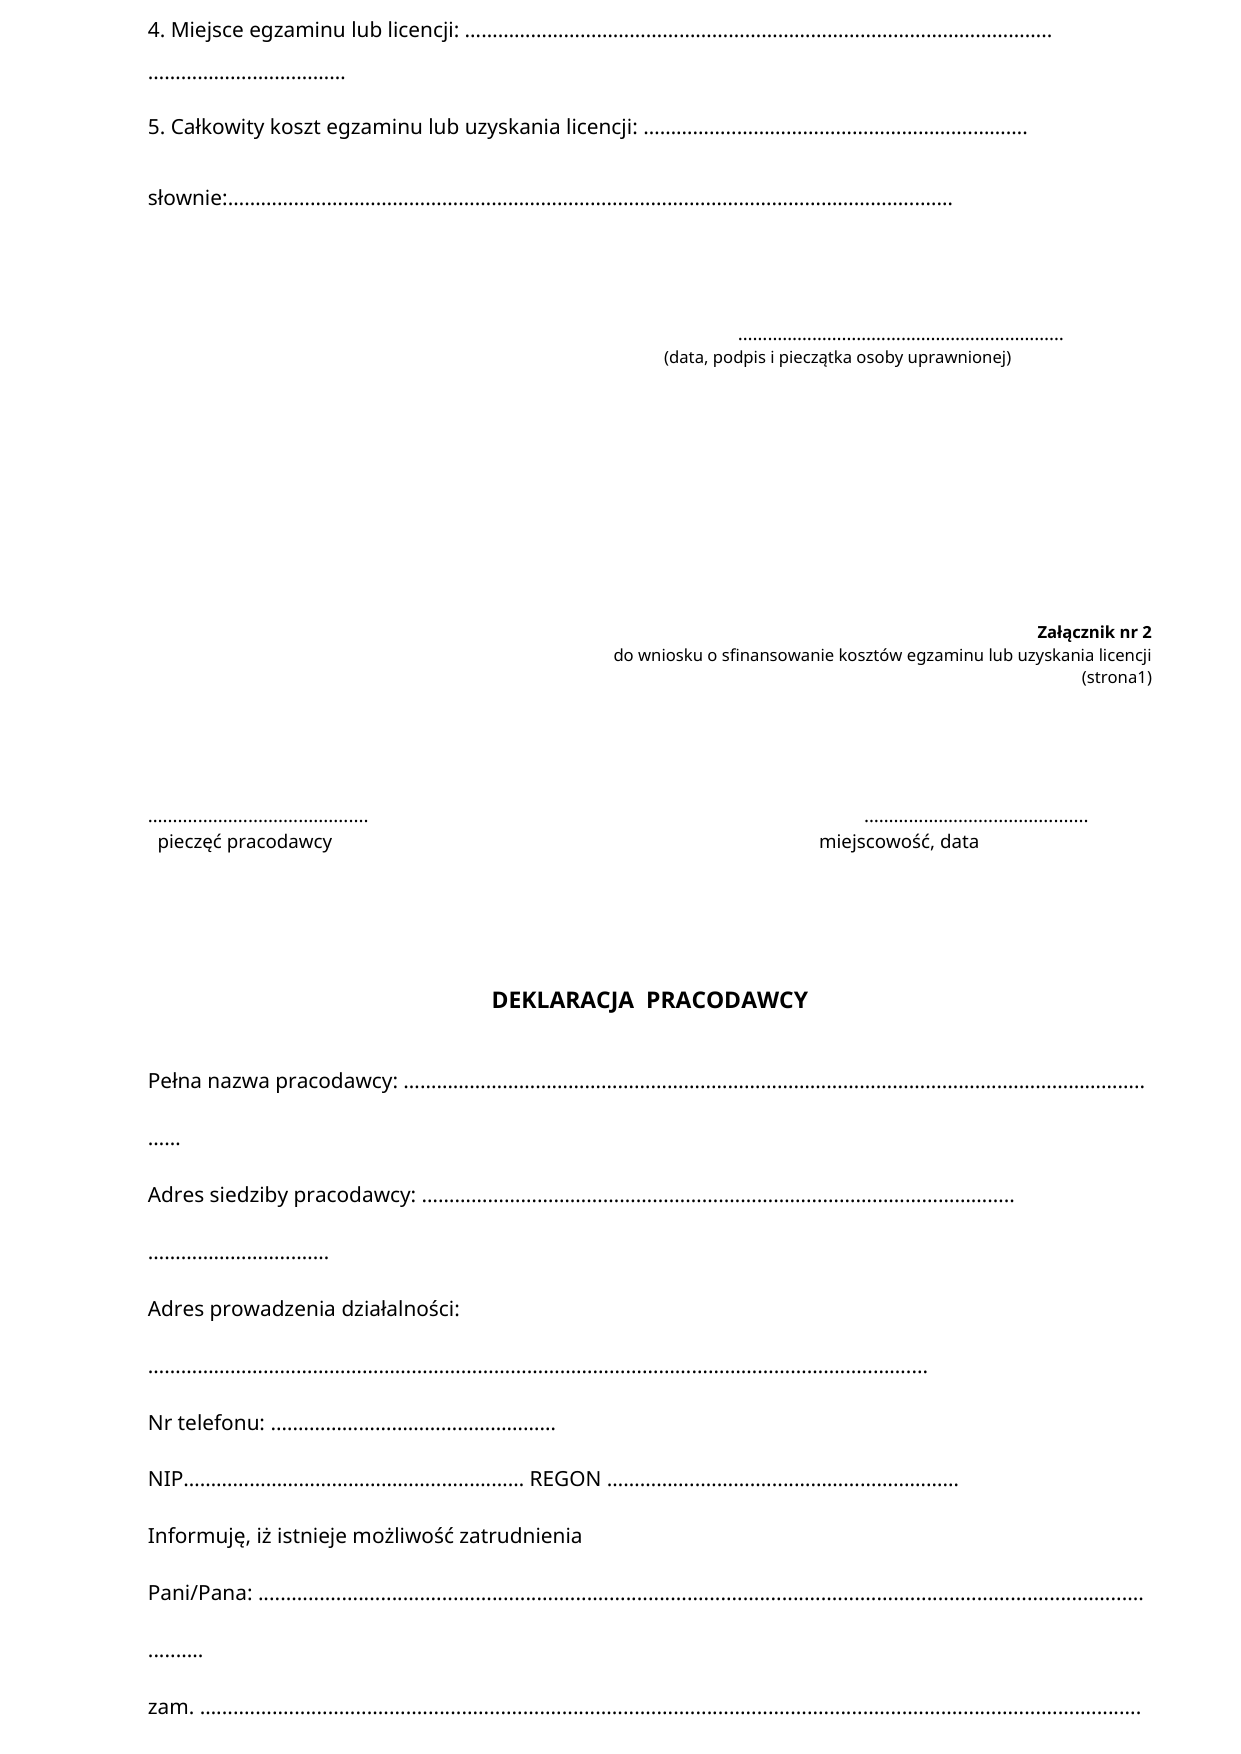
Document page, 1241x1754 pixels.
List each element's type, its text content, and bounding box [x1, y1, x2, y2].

text Załącznik nr 2 [885, 621, 1152, 643]
text słownie:……………………………………………………………..………….……………………………….…..…… [148, 183, 1152, 212]
text 4. Miejsce egzaminu lub licencji: ……………………………………………………………………………………………..………………..…….……… [148, 15, 1152, 86]
text ………………………………………………………… (data, podpis i pieczątka osoby uprawnionej) [664, 320, 1152, 368]
text pieczęć pracodawcy miejscowość, data [148, 828, 1152, 853]
text Informuję, iż istnieje możliwość zatrudnienia Pani/Pana: ......................................................................................................................................................................... [148, 1521, 1152, 1663]
text …......................................... ………………........................... [148, 802, 1152, 828]
text (strona1) [148, 666, 1152, 689]
text 5. Całkowity koszt egzaminu lub uzyskania licencji: ……………..…………………………………….………. [148, 112, 1152, 141]
text Nr telefonu: .…………………………………………… [148, 1408, 1152, 1436]
text Pełna nazwa pracodawcy: ………………………………………………..……………………………………………..……………………..…… [148, 1066, 1152, 1152]
text Adres siedziby pracodawcy: ……………………………………………….……………………………………………..……………………...…… [148, 1180, 1152, 1265]
text NIP………………………………………..…..….…… REGON ……………..………….....………………...……… [148, 1464, 1152, 1493]
text zam. …...................................................................................................................................................................... [148, 1692, 1152, 1720]
subtitle DEKLARACJA PRACODAWCY [148, 984, 1152, 1015]
text do wniosku o sfinansowanie kosztów egzaminu lub uzyskania licencji [148, 643, 1152, 666]
text Adres prowadzenia działalności: ………………………………………………………………………………………………………………..….…….... [148, 1294, 1152, 1379]
